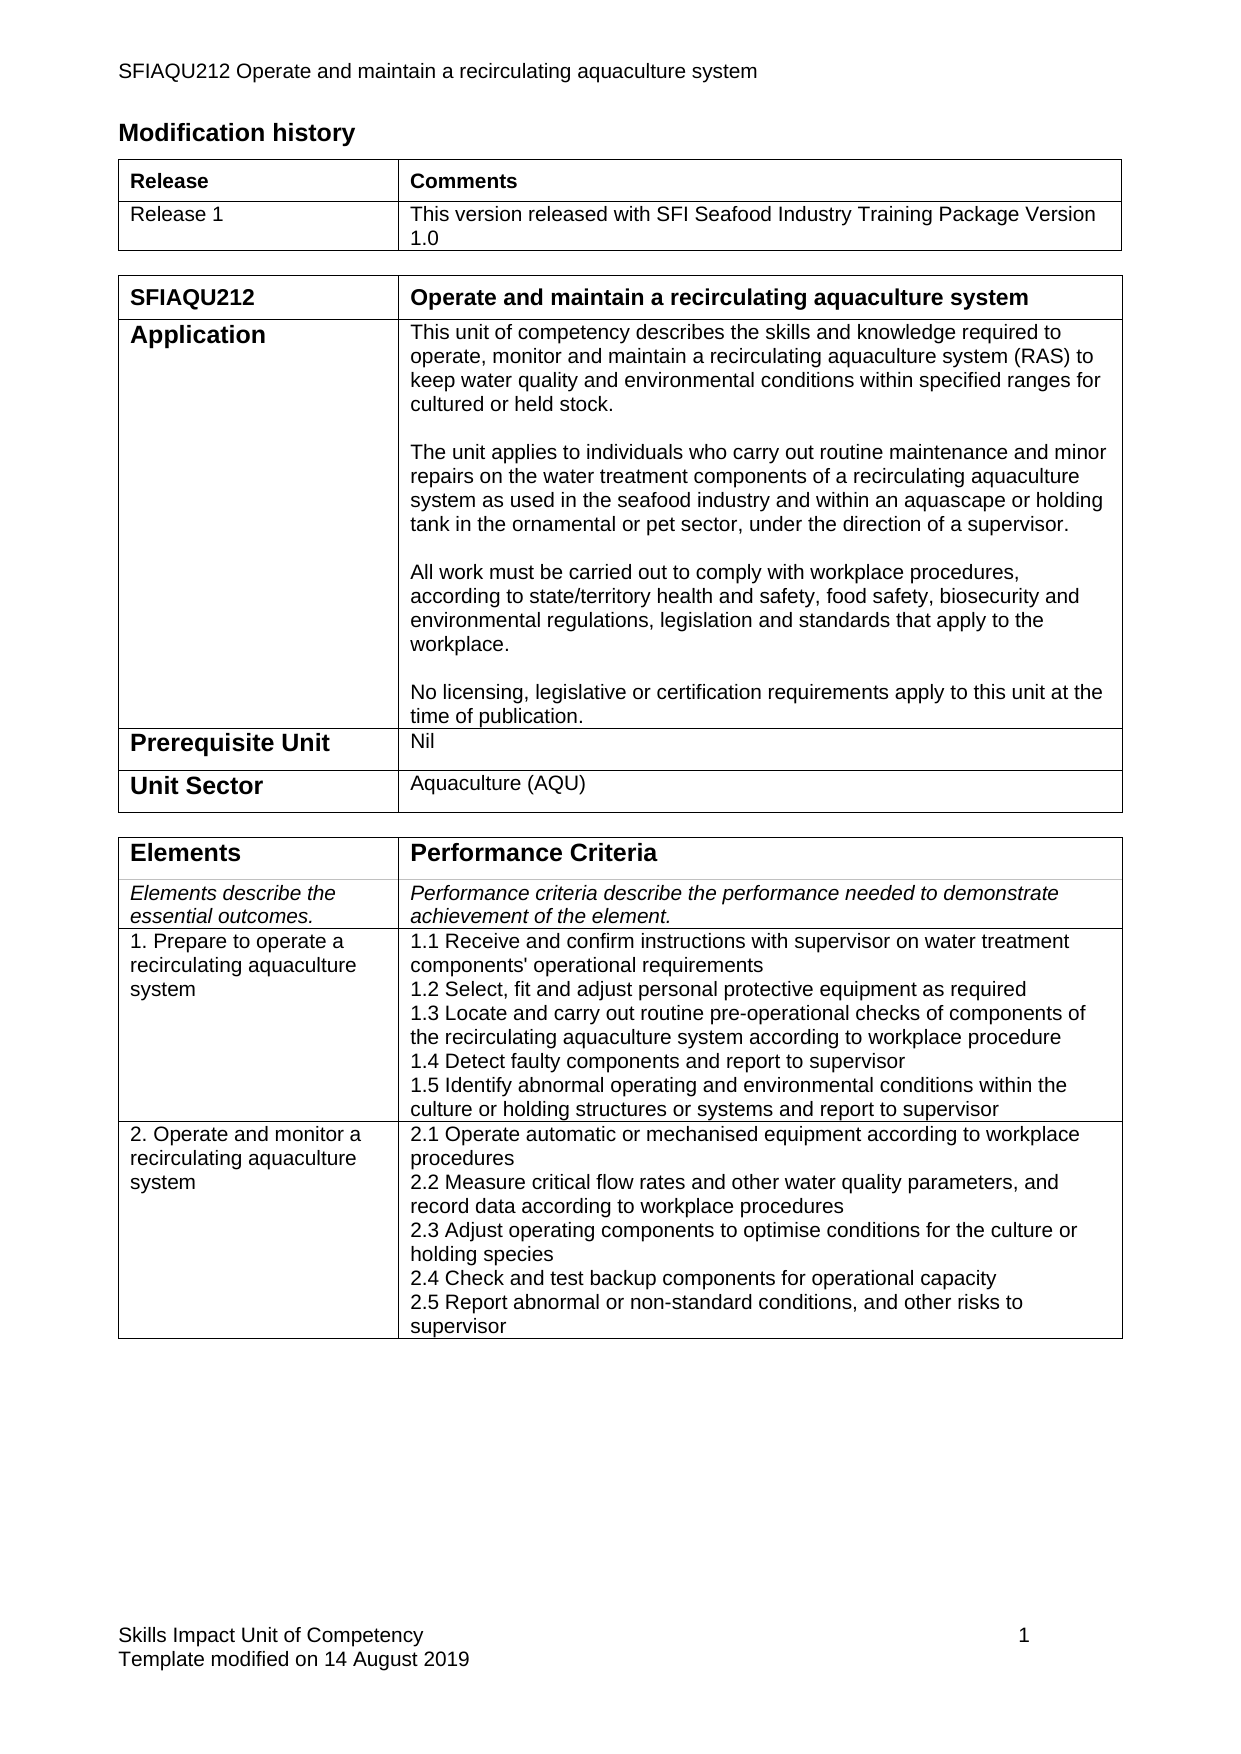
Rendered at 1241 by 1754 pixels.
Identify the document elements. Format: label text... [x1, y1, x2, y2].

subtitle Modification history [118, 118, 1122, 147]
table_cell Aquaculture (AQU) [399, 771, 1122, 812]
table_header Comments [399, 160, 1121, 201]
table_cell 2.1 Operate automatic or mechanised equipment according to workplace procedures 2.2 Measure critical flow rates and other water quality parameters, and record data according to workplace procedures 2.3 Adjust operating components to optimise conditions for the culture or holding species 2.4 Check and test backup components for operational capacity 2.5 Report abnormal or non-standard conditions, and other risks to supervisor [399, 1122, 1122, 1338]
table_header Performance Criteria [399, 838, 1122, 879]
table_header Operate and maintain a recirculating aquaculture system [399, 276, 1122, 319]
table_cell Prerequisite Unit [119, 729, 398, 770]
table_cell Nil [399, 729, 1122, 770]
table_cell This unit of competency describes the skills and knowledge required to operate, monitor and maintain a recirculating aquaculture system (RAS) to keep water quality and environmental conditions within specified ranges for cultured or held stock. The unit applies to individuals who carry out routine maintenance and minor repairs on the water treatment components of a recirculating aquaculture system as used in the seafood industry and within an aquascape or holding tank in the ornamental or pet sector, under the direction of a supervisor. All work must be carried out to comply with workplace procedures, according to state/territory health and safety, food safety, biosecurity and environmental regulations, legislation and standards that apply to the workplace. No licensing, legislative or certification requirements apply to this unit at the time of publication. [399, 320, 1122, 727]
table_cell 1.1 Receive and confirm instructions with supervisor on water treatment components' operational requirements 1.2 Select, fit and adjust personal protective equipment as required 1.3 Locate and carry out routine pre-operational checks of components of the recirculating aquaculture system according to workplace procedure 1.4 Detect faulty components and report to supervisor 1.5 Identify abnormal operating and environmental conditions within the culture or holding structures or systems and report to supervisor [399, 929, 1122, 1121]
table_cell Elements describe the essential outcomes. [119, 880, 398, 928]
table_header Release [119, 160, 398, 201]
table_cell Unit Sector [119, 771, 398, 812]
table_cell 2. Operate and monitor a recirculating aquaculture system [119, 1122, 398, 1338]
table_cell 1. Prepare to operate a recirculating aquaculture system [119, 929, 398, 1121]
table_cell Application [119, 320, 398, 727]
table_cell Release 1 [119, 202, 398, 250]
table_cell Performance criteria describe the performance needed to demonstrate achievement of the element. [399, 880, 1122, 928]
table_cell This version released with SFI Seafood Industry Training Package Version 1.0 [399, 202, 1121, 250]
table_header SFIAQU212 [119, 276, 398, 319]
table_header Elements [119, 838, 398, 879]
